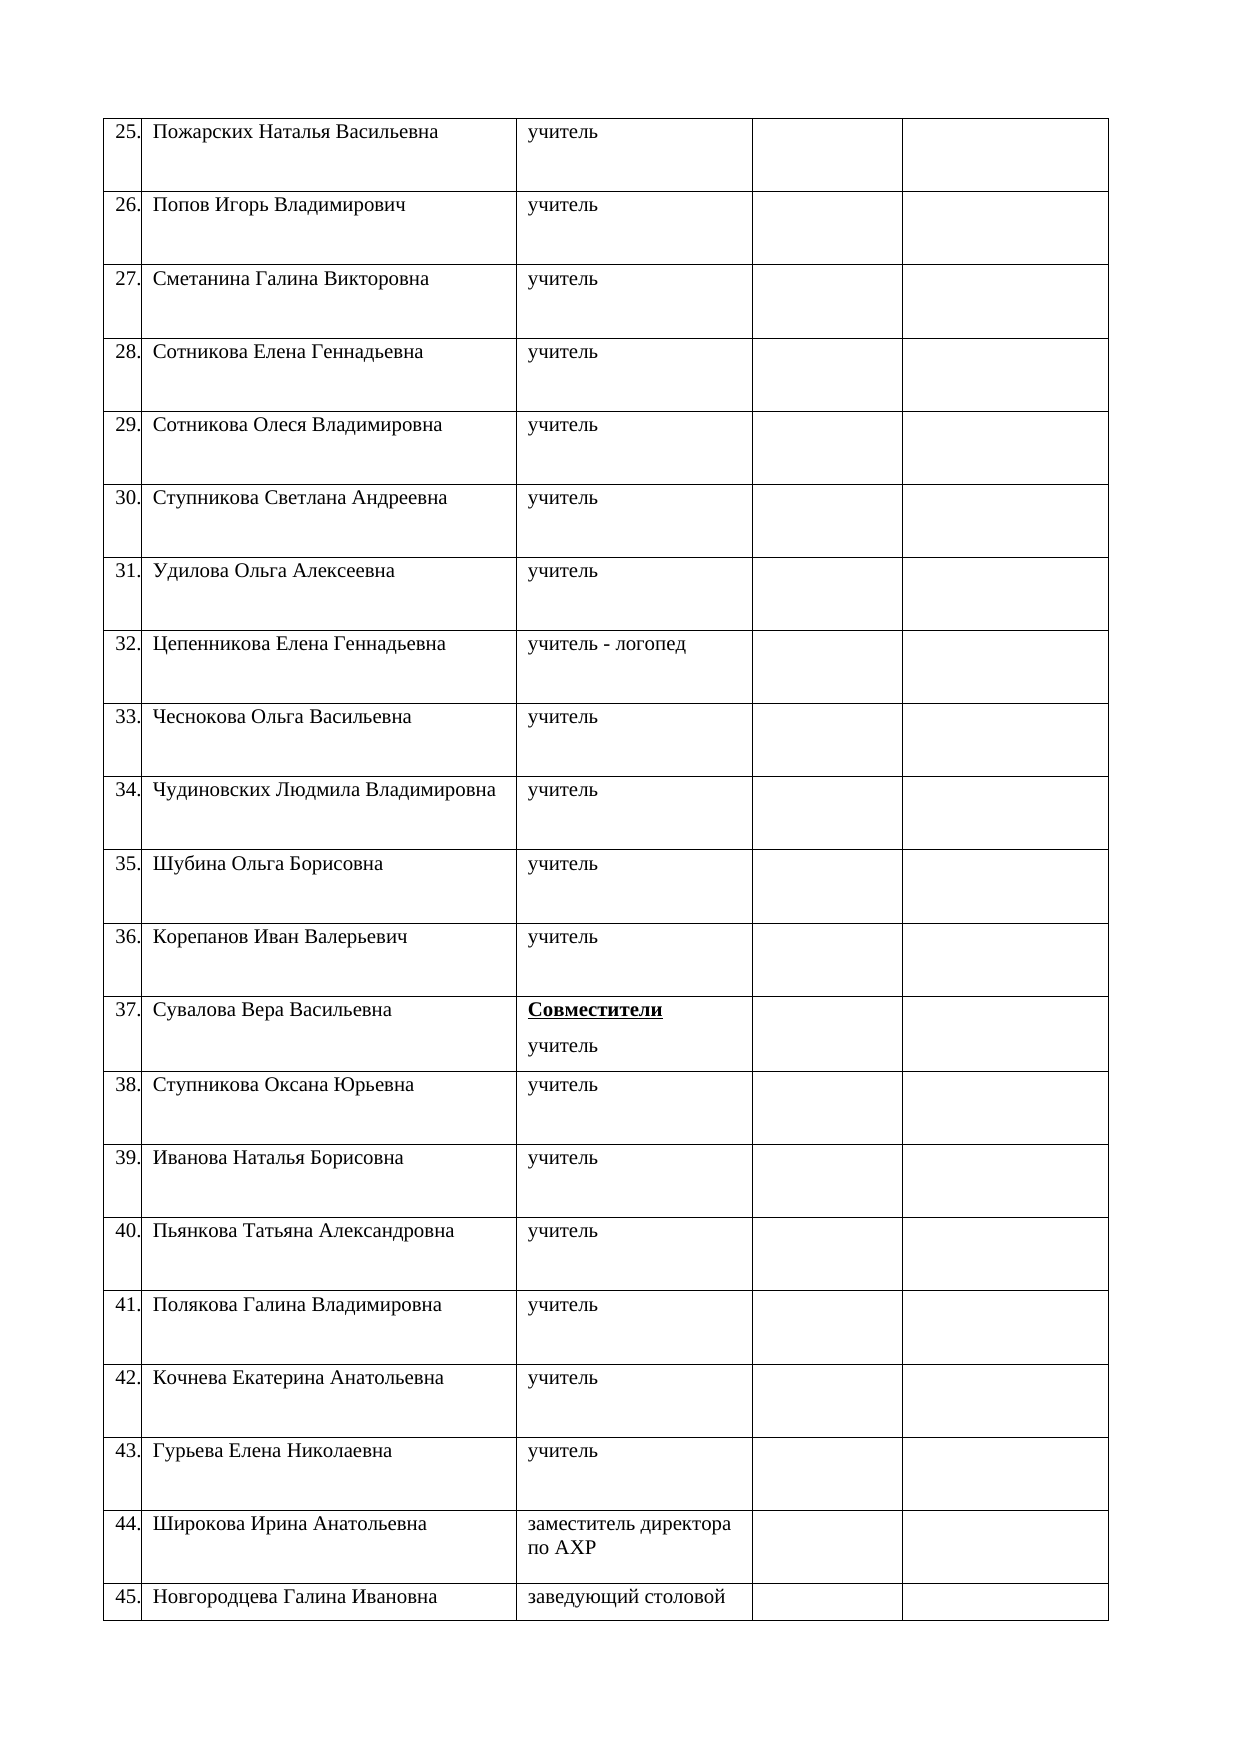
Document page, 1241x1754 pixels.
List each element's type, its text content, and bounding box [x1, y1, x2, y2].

table_cell учитель [517, 265, 752, 337]
table_cell [104, 1511, 141, 1583]
table_cell учитель [517, 850, 752, 922]
table_cell [753, 850, 902, 922]
table_cell учитель [517, 704, 752, 776]
table_cell [753, 1365, 902, 1437]
table_cell [104, 704, 141, 776]
table_cell [104, 631, 141, 703]
table_cell учитель [517, 1072, 752, 1144]
table_cell Сметанина Галина Викторовна [142, 265, 516, 337]
table_cell учитель [517, 1365, 752, 1437]
table_cell Чеснокова Ольга Васильевна [142, 704, 516, 776]
table_cell заведующий столовой [517, 1584, 752, 1620]
table_cell [753, 631, 902, 703]
table_cell [753, 1145, 902, 1217]
table_cell [753, 997, 902, 1071]
table_cell Кочнева Екатерина Анатольевна [142, 1365, 516, 1437]
table_cell учитель - логопед [517, 631, 752, 703]
table_cell Попов Игорь Владимирович [142, 192, 516, 264]
table_cell учитель [517, 558, 752, 630]
table_cell [903, 192, 1108, 264]
table_cell [753, 1291, 902, 1363]
table_cell [753, 485, 902, 557]
table_cell [104, 777, 141, 849]
table_cell [903, 1438, 1108, 1510]
table_cell [903, 1291, 1108, 1363]
table_cell Сувалова Вера Васильевна [142, 997, 516, 1071]
table_cell Совместители учитель [517, 997, 752, 1071]
table_cell [753, 558, 902, 630]
table_cell [753, 412, 902, 484]
table_cell [903, 924, 1108, 996]
table_cell [903, 339, 1108, 411]
table_cell [104, 1291, 141, 1363]
table_cell учитель [517, 485, 752, 557]
table_cell [903, 631, 1108, 703]
table_cell Сотникова Олеся Владимировна [142, 412, 516, 484]
table_cell Полякова Галина Владимировна [142, 1291, 516, 1363]
table_cell [104, 1438, 141, 1510]
table_cell [104, 192, 141, 264]
table_cell [903, 1145, 1108, 1217]
table_cell [753, 265, 902, 337]
table_cell [104, 850, 141, 922]
table_cell [753, 777, 902, 849]
table_cell Ступникова Светлана Андреевна [142, 485, 516, 557]
table_cell [104, 339, 141, 411]
table_cell учитель [517, 1218, 752, 1290]
table_cell [903, 850, 1108, 922]
table_cell [903, 704, 1108, 776]
table_cell Цепенникова Елена Геннадьевна [142, 631, 516, 703]
table_cell Ступникова Оксана Юрьевна [142, 1072, 516, 1144]
table_cell [753, 119, 902, 191]
table_cell [104, 265, 141, 337]
table_cell [903, 1584, 1108, 1620]
table_cell [903, 1072, 1108, 1144]
table_cell учитель [517, 412, 752, 484]
table_cell [104, 412, 141, 484]
table_cell [753, 192, 902, 264]
table_cell [903, 412, 1108, 484]
table_cell [903, 1511, 1108, 1583]
table_cell [104, 1365, 141, 1437]
table_cell Широкова Ирина Анатольевна [142, 1511, 516, 1583]
table_cell учитель [517, 1291, 752, 1363]
table_cell [753, 1218, 902, 1290]
table_cell Удилова Ольга Алексеевна [142, 558, 516, 630]
table_cell Пожарских Наталья Васильевна [142, 119, 516, 191]
table_cell [104, 558, 141, 630]
table_cell [753, 1584, 902, 1620]
table_cell [903, 1218, 1108, 1290]
table_cell [903, 119, 1108, 191]
table_cell учитель [517, 119, 752, 191]
table_cell [104, 997, 141, 1071]
table_cell учитель [517, 1438, 752, 1510]
table_cell Иванова Наталья Борисовна [142, 1145, 516, 1217]
table_cell [903, 265, 1108, 337]
table_cell [104, 1584, 141, 1620]
table_cell Гурьева Елена Николаевна [142, 1438, 516, 1510]
table_cell [903, 558, 1108, 630]
table_cell Чудиновских Людмила Владимировна [142, 777, 516, 849]
table_cell [753, 704, 902, 776]
table_cell Сотникова Елена Геннадьевна [142, 339, 516, 411]
table_cell [753, 924, 902, 996]
table_cell учитель [517, 924, 752, 996]
table_cell [753, 1438, 902, 1510]
table_cell Корепанов Иван Валерьевич [142, 924, 516, 996]
table_cell [104, 1145, 141, 1217]
table_cell учитель [517, 339, 752, 411]
table_cell Пьянкова Татьяна Александровна [142, 1218, 516, 1290]
table_cell [104, 485, 141, 557]
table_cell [142, 1584, 516, 1620]
table_cell учитель [517, 1145, 752, 1217]
table_cell [104, 1218, 141, 1290]
table_cell [104, 119, 141, 191]
table_cell Шубина Ольга Борисовна [142, 850, 516, 922]
table_cell учитель [517, 192, 752, 264]
table_cell [903, 997, 1108, 1071]
table_cell [753, 339, 902, 411]
table_cell [903, 777, 1108, 849]
table_cell заместитель директора по АХР [517, 1511, 752, 1583]
table_cell [753, 1511, 902, 1583]
table_cell [104, 924, 141, 996]
table_cell [104, 1072, 141, 1144]
table_cell [753, 1072, 902, 1144]
table_cell [903, 485, 1108, 557]
table_cell [903, 1365, 1108, 1437]
table_cell учитель [517, 777, 752, 849]
